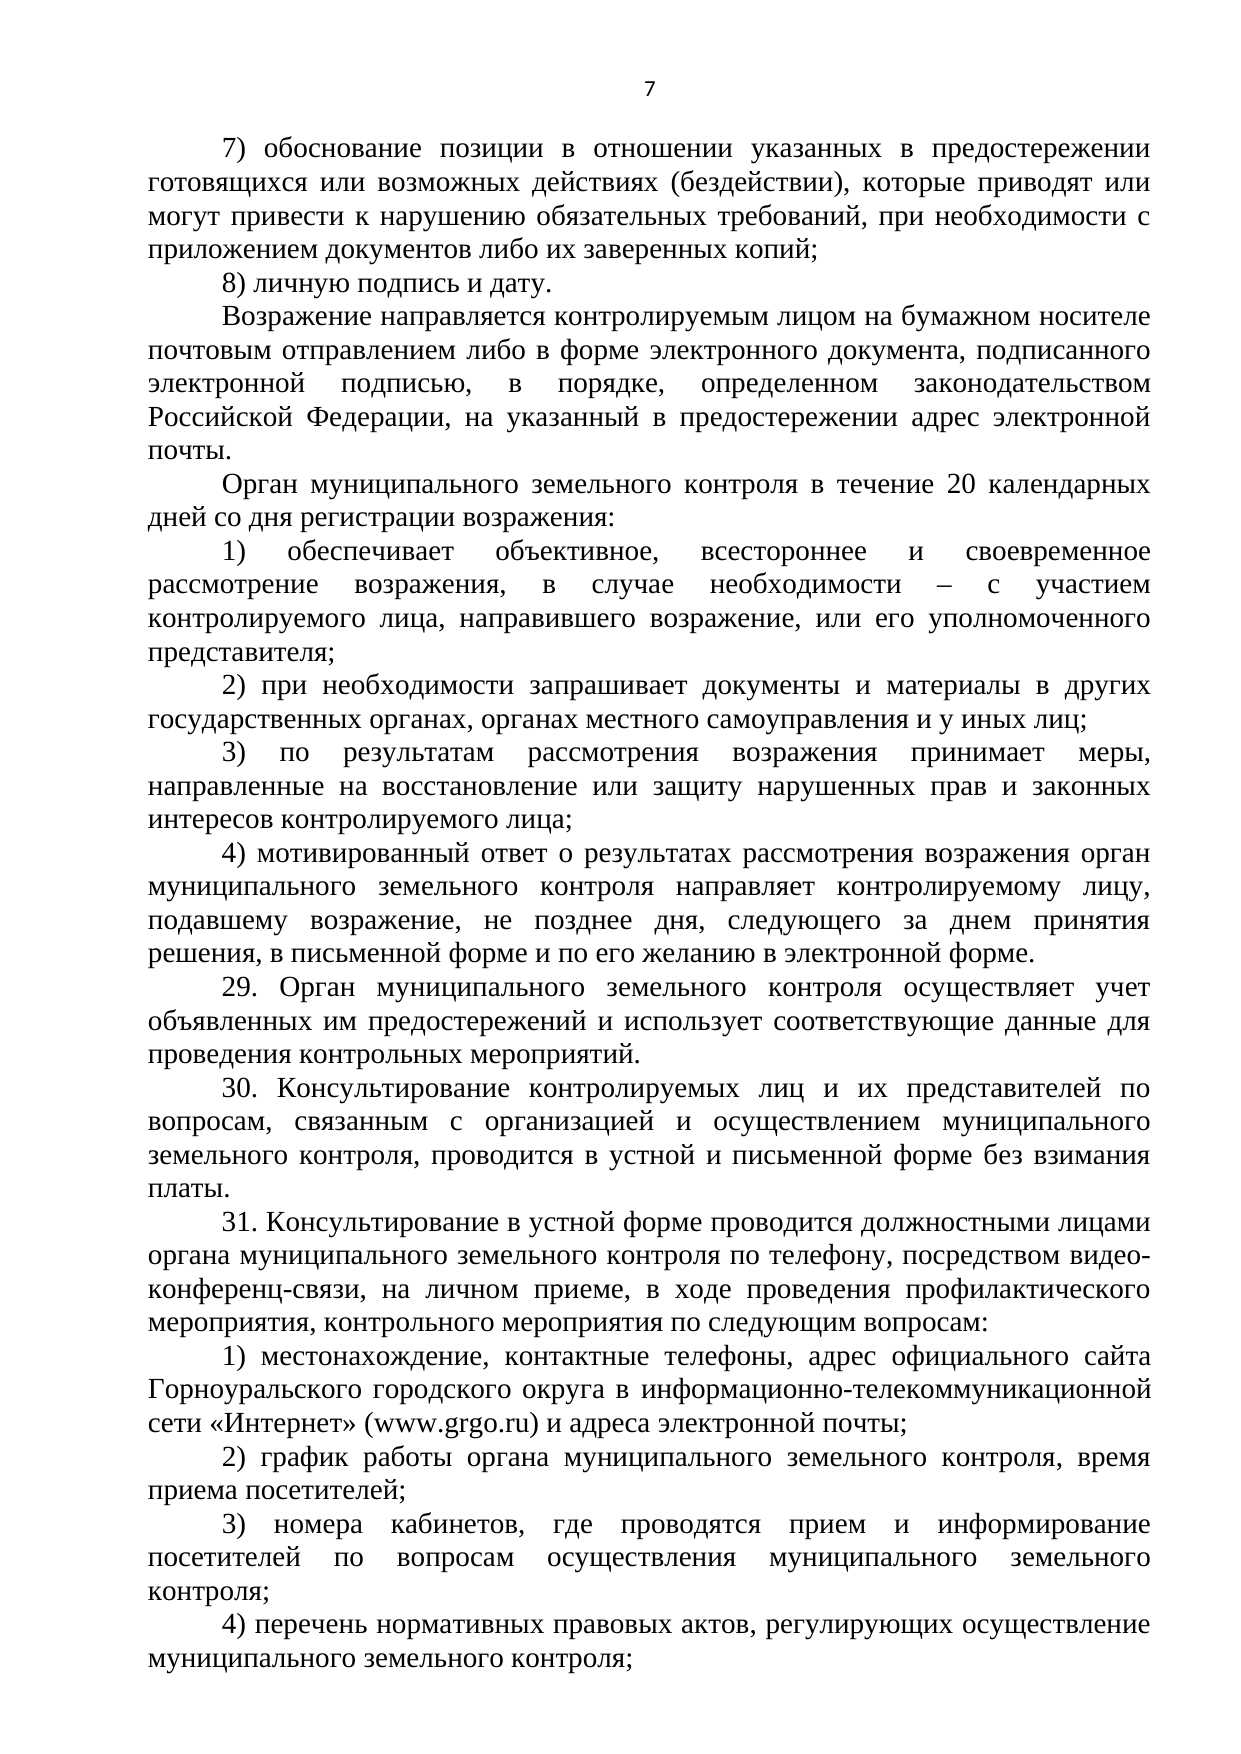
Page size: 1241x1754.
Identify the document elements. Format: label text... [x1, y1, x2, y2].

text 29. Орган муниципального земельного контроля осуществляет учет объявленных им предостережений и использует соответствующие данные для проведения контрольных мероприятий. [148, 969, 1152, 1070]
text 2) график работы органа муниципального земельного контроля, время приема посетителей; [148, 1439, 1152, 1506]
text 1) местонахождение, контактные телефоны, адрес официального сайта Горноуральского городского округа в информационно-телекоммуникационной сети «Интернет» (www.grgo.ru) и адреса электронной почты; [148, 1338, 1152, 1439]
text 3) по результатам рассмотрения возражения принимает меры, направленные на восстановление или защиту нарушенных прав и законных интересов контролируемого лица; [148, 734, 1152, 835]
text 4) мотивированный ответ о результатах рассмотрения возражения орган муниципального земельного контроля направляет контролируемому лицу, подавшему возражение, не позднее дня, следующего за днем принятия решения, в письменной форме и по его желанию в электронной форме. [148, 835, 1152, 969]
text 31. Консультирование в устной форме проводится должностными лицами органа муниципального земельного контроля по телефону, посредством видео-конференц-связи, на личном приеме, в ходе проведения профилактического мероприятия, контрольного мероприятия по следующим вопросам: [148, 1204, 1152, 1338]
text Возражение направляется контролируемым лицом на бумажном носителе почтовым отправлением либо в форме электронного документа, подписанного электронной подписью, в порядке, определенном законодательством Российской Федерации, на указанный в предостережении адрес электронной почты. [148, 298, 1152, 466]
text 2) при необходимости запрашивает документы и материалы в других государственных органах, органах местного самоуправления и у иных лиц; [148, 667, 1152, 734]
text 3) номера кабинетов, где проводятся прием и информирование посетителей по вопросам осуществления муниципального земельного контроля; [148, 1506, 1152, 1606]
text 8) личную подпись и дату. [148, 265, 1152, 298]
text 1) обеспечивает объективное, всестороннее и своевременное рассмотрение возражения, в случае необходимости – с участием контролируемого лица, направившего возражение, или его уполномоченного представителя; [148, 533, 1152, 667]
text 7) обоснование позиции в отношении указанных в предостережении готовящихся или возможных действиях (бездействии), которые приводят или могут привести к нарушению обязательных требований, при необходимости с приложением документов либо их заверенных копий; [148, 131, 1152, 265]
text 4) перечень нормативных правовых актов, регулирующих осуществление муниципального земельного контроля; [148, 1606, 1152, 1673]
text Орган муниципального земельного контроля в течение 20 календарных дней со дня регистрации возражения: [148, 466, 1152, 533]
text 30. Консультирование контролируемых лиц и их представителей по вопросам, связанным с организацией и осуществлением муниципального земельного контроля, проводится в устной и письменной форме без взимания платы. [148, 1070, 1152, 1204]
